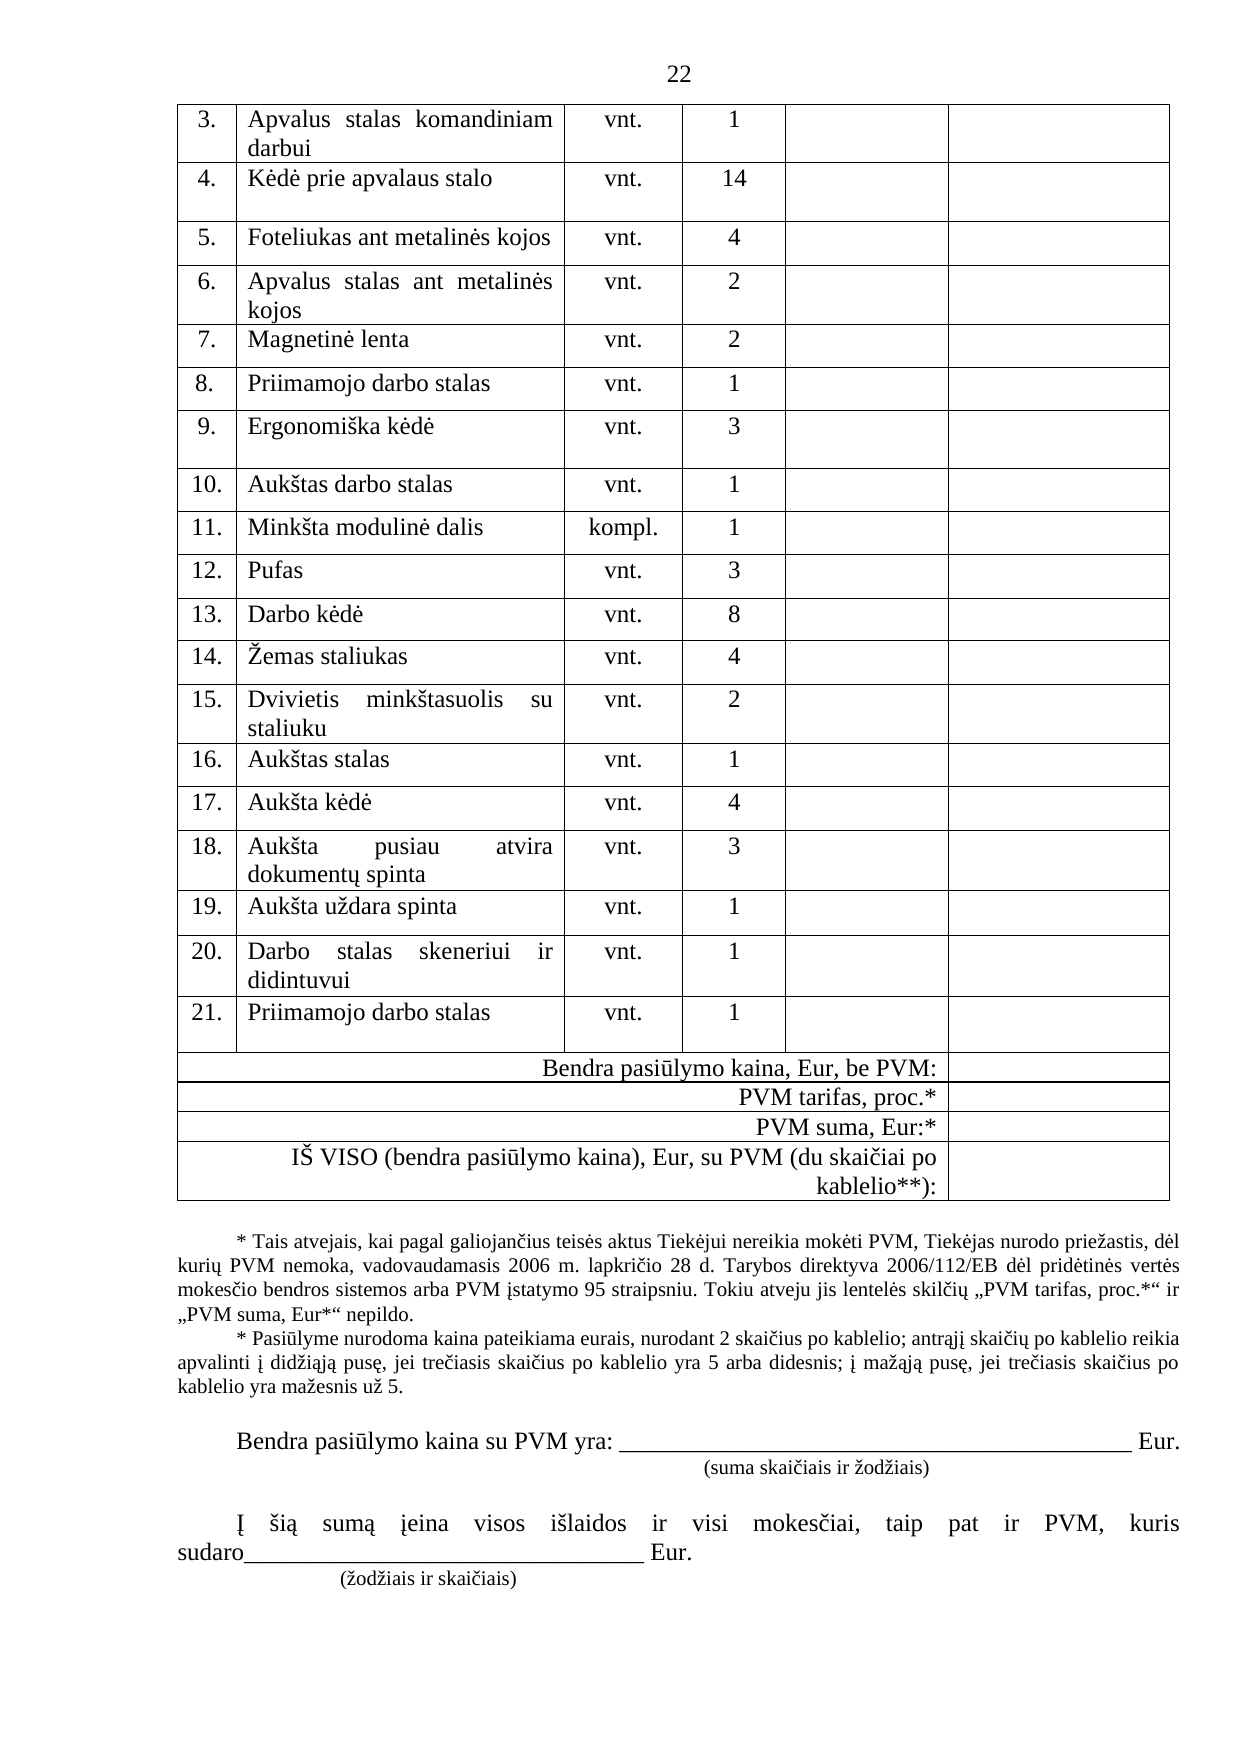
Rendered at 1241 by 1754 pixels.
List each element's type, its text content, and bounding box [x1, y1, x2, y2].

table_cell 19. [178, 891, 236, 935]
table_cell vnt. [565, 936, 682, 996]
table_cell [786, 599, 948, 640]
text Bendra pasiūlymo kaina su PVM yra: _________________________________________ Eur. [177, 1426, 1181, 1455]
table_cell [949, 744, 1169, 786]
table_cell [786, 411, 948, 468]
table_cell vnt. [565, 787, 682, 830]
table_cell 9. [178, 411, 236, 468]
table_cell PVM suma, Eur:* [178, 1112, 948, 1141]
table_cell Aukštas stalas [237, 744, 564, 786]
table_cell 16. [178, 744, 236, 786]
table_cell 1 [683, 512, 785, 554]
table_cell [786, 997, 948, 1052]
table_cell [786, 266, 948, 323]
table_cell vnt. [565, 411, 682, 468]
table_cell 1 [683, 105, 785, 162]
table_cell 13. [178, 599, 236, 640]
table_cell [786, 368, 948, 410]
table_cell vnt. [565, 222, 682, 265]
table_cell [786, 831, 948, 890]
table_cell [949, 266, 1169, 323]
table_cell 5. [178, 222, 236, 265]
table_cell Minkšta modulinė dalis [237, 512, 564, 554]
table_cell 17. [178, 787, 236, 830]
table_cell IŠ VISO (bendra pasiūlymo kaina), Eur, su PVM (du skaičiai po kablelio**): [178, 1142, 948, 1199]
table_cell [786, 555, 948, 598]
table_cell vnt. [565, 555, 682, 598]
table_cell Aukšta kėdė [237, 787, 564, 830]
table_cell [786, 891, 948, 935]
table_cell [949, 512, 1169, 554]
table_cell vnt. [565, 163, 682, 221]
table_cell Darbo stalas skeneriui ir didintuvui [237, 936, 564, 996]
table_cell [786, 641, 948, 683]
table_cell vnt. [565, 744, 682, 786]
table_cell Dvivietis minkštasuolis su staliuku [237, 685, 564, 743]
table_cell PVM tarifas, proc.* [178, 1083, 948, 1111]
text (suma skaičiais ir žodžiais) [177, 1455, 1181, 1479]
table_cell vnt. [565, 997, 682, 1052]
table_cell Apvalus stalas komandiniam darbui [237, 105, 564, 162]
table_cell vnt. [565, 469, 682, 511]
table_cell [786, 512, 948, 554]
table_cell 10. [178, 469, 236, 511]
table_cell 2 [683, 325, 785, 367]
table_cell vnt. [565, 685, 682, 743]
table_cell 7. [178, 325, 236, 367]
table_cell 8 [683, 599, 785, 640]
table_cell 1 [683, 469, 785, 511]
table_cell [786, 685, 948, 743]
table_cell [949, 641, 1169, 683]
table_cell Aukštas darbo stalas [237, 469, 564, 511]
text * Tais atvejais, kai pagal galiojančius teisės aktus Tiekėjui nereikia mokėti PVM, Tiekėjas nurodo priežastis, dėl kurių PVM nemoka, vadovaudamasis 2006 m. lapkričio 28 d. Tarybos direktyva 2006/112/EB dėl pridėtinės vertės mokesčio bendros sistemos arba PVM įstatymo 95 straipsniu. Tokiu atveju jis lentelės skilčių „PVM tarifas, proc.*“ ir „PVM suma, Eur*“ nepildo. [177, 1229, 1181, 1326]
table_cell Kėdė prie apvalaus stalo [237, 163, 564, 221]
table_cell Ergonomiška kėdė [237, 411, 564, 468]
table_cell 3 [683, 555, 785, 598]
table_cell [786, 744, 948, 786]
table_cell [786, 469, 948, 511]
table_cell Foteliukas ant metalinės kojos [237, 222, 564, 265]
table_cell [949, 555, 1169, 598]
table_cell 12. [178, 555, 236, 598]
table_cell [949, 411, 1169, 468]
table_cell 3 [683, 411, 785, 468]
table_cell [949, 368, 1169, 410]
table_cell vnt. [565, 266, 682, 323]
table_cell Priimamojo darbo stalas [237, 368, 564, 410]
table_cell 20. [178, 936, 236, 996]
table_cell vnt. [565, 368, 682, 410]
table_cell 2 [683, 685, 785, 743]
table_cell 18. [178, 831, 236, 890]
table_cell [949, 1053, 1169, 1081]
table_cell 3 [683, 831, 785, 890]
table_cell [949, 997, 1169, 1052]
table_cell [786, 222, 948, 265]
text * Pasiūlyme nurodoma kaina pateikiama eurais, nurodant 2 skaičius po kablelio; antrąjį skaičių po kablelio reikia apvalinti į didžiąją pusę, jei trečiasis skaičius po kablelio yra 5 arba didesnis; į mažąją pusę, jei trečiasis skaičius po kablelio yra mažesnis už 5. [177, 1326, 1181, 1398]
table_cell Priimamojo darbo stalas [237, 997, 564, 1052]
table_cell [949, 891, 1169, 935]
table_cell 6. [178, 266, 236, 323]
table_cell 4 [683, 787, 785, 830]
table_cell [786, 936, 948, 996]
table_cell vnt. [565, 831, 682, 890]
table_cell [786, 325, 948, 367]
table_cell vnt. [565, 105, 682, 162]
table_cell 15. [178, 685, 236, 743]
table_cell vnt. [565, 599, 682, 640]
table_cell Darbo kėdė [237, 599, 564, 640]
table_cell 1 [683, 891, 785, 935]
table_cell [949, 1112, 1169, 1141]
table_cell 8. [178, 368, 236, 410]
text Į šią sumą įeina visos išlaidos ir visi mokesčiai, taip pat ir PVM, kuris sudaro________________________________ Eur. [177, 1508, 1181, 1566]
table_cell Pufas [237, 555, 564, 598]
table_cell 2 [683, 266, 785, 323]
table_cell Aukšta pusiau atvira dokumentų spinta [237, 831, 564, 890]
table_cell 4. [178, 163, 236, 221]
table_cell 14. [178, 641, 236, 683]
table_cell [949, 325, 1169, 367]
table_cell 1 [683, 997, 785, 1052]
table_cell 4 [683, 222, 785, 265]
table_cell [949, 1083, 1169, 1111]
table_cell vnt. [565, 891, 682, 935]
table_cell vnt. [565, 641, 682, 683]
table_cell Aukšta uždara spinta [237, 891, 564, 935]
table_cell [786, 163, 948, 221]
table_cell 11. [178, 512, 236, 554]
table_cell Apvalus stalas ant metalinės kojos [237, 266, 564, 323]
table_cell 4 [683, 641, 785, 683]
table_cell 3. [178, 105, 236, 162]
table_cell [949, 222, 1169, 265]
table_cell [786, 787, 948, 830]
table_cell [949, 831, 1169, 890]
table_cell Magnetinė lenta [237, 325, 564, 367]
table_cell [949, 599, 1169, 640]
table_cell 1 [683, 744, 785, 786]
table_cell [786, 105, 948, 162]
table_cell 14 [683, 163, 785, 221]
table_cell kompl. [565, 512, 682, 554]
table_cell Bendra pasiūlymo kaina, Eur, be PVM: [178, 1053, 948, 1081]
table_cell vnt. [565, 325, 682, 367]
table_cell [949, 163, 1169, 221]
table_cell [949, 685, 1169, 743]
table_cell 1 [683, 368, 785, 410]
table_cell [949, 469, 1169, 511]
table_cell [949, 787, 1169, 830]
table_cell [949, 936, 1169, 996]
table_cell 1 [683, 936, 785, 996]
text (žodžiais ir skaičiais) [177, 1566, 1181, 1589]
table_cell Žemas staliukas [237, 641, 564, 683]
table_cell [949, 105, 1169, 162]
table_cell [949, 1142, 1169, 1199]
table_cell 21. [178, 997, 236, 1052]
